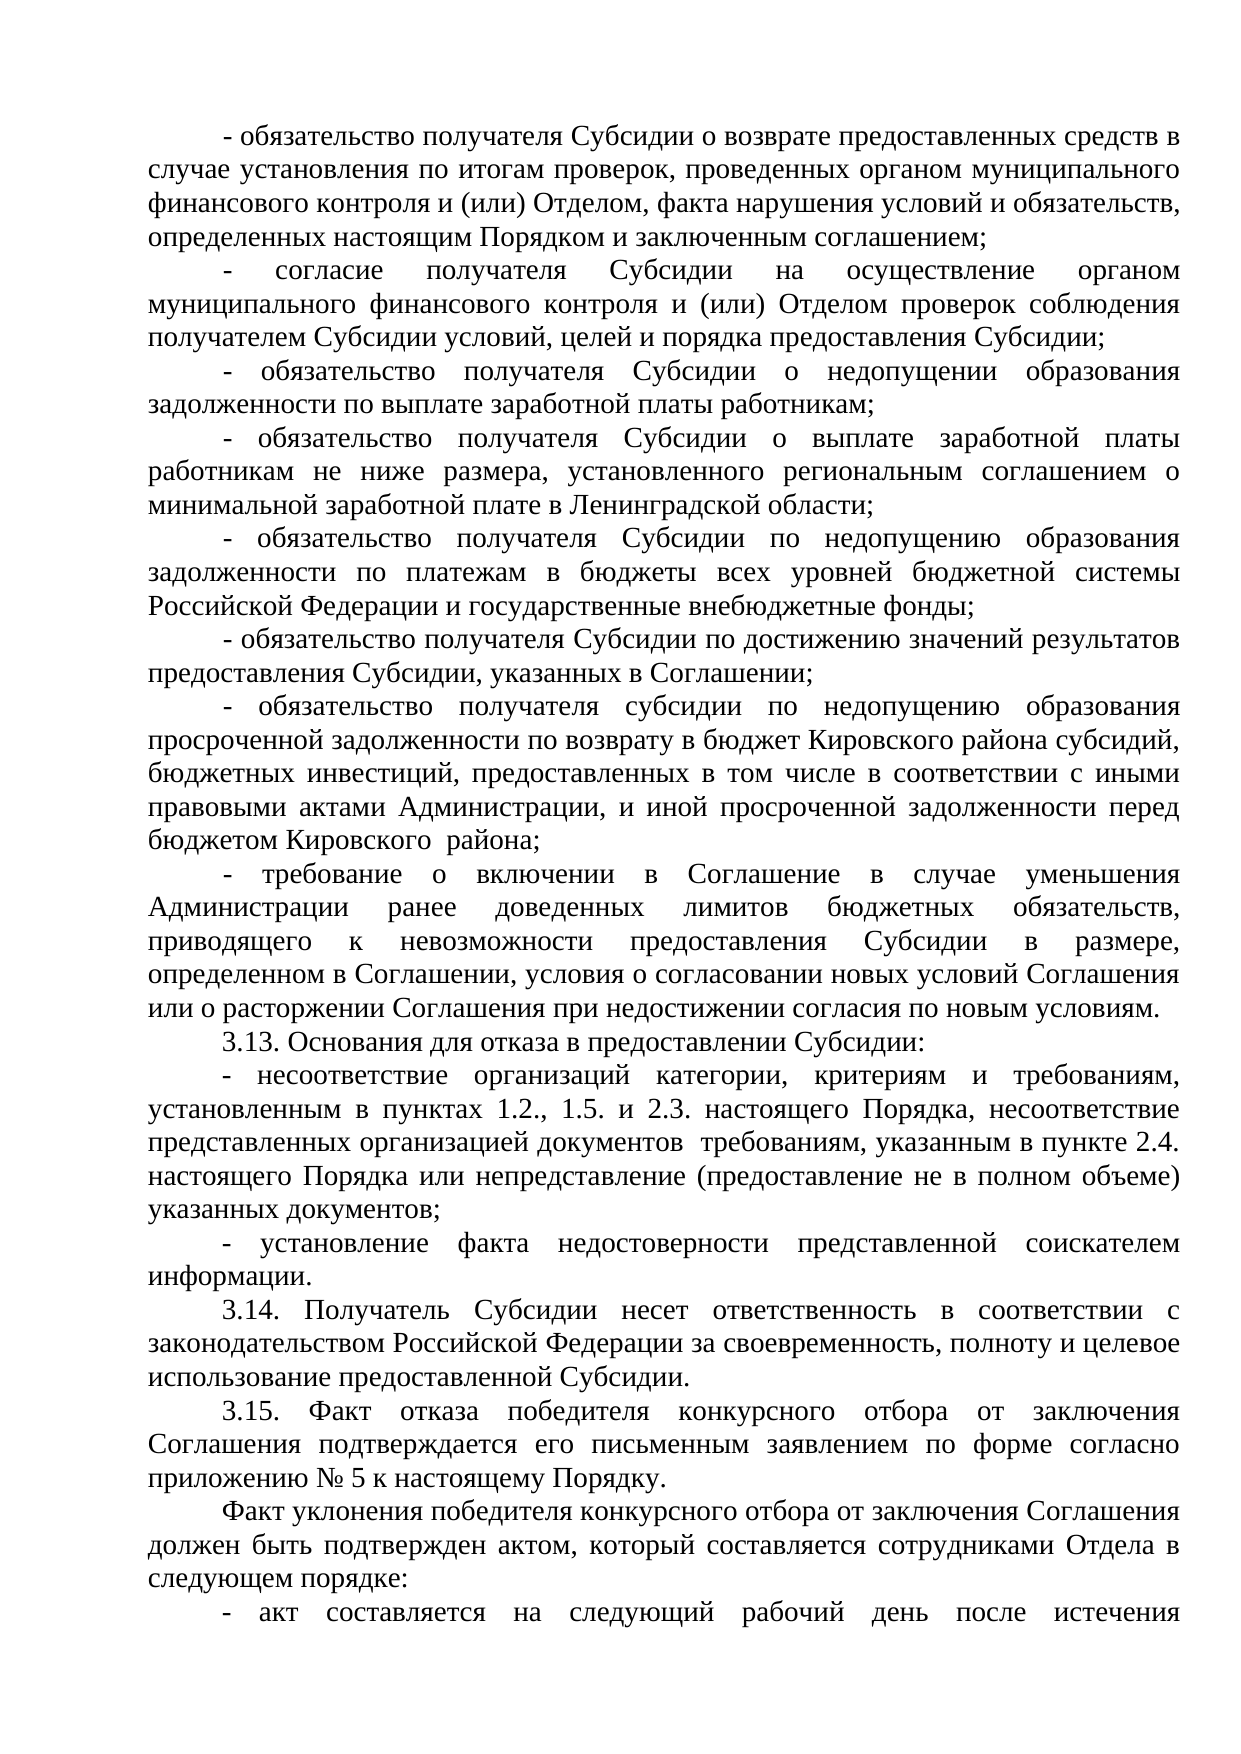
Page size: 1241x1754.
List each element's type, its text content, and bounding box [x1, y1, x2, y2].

text - установление факта недостоверности представленной соискателем информации. [148, 1225, 1181, 1292]
text - обязательство получателя Субсидии о возврате предоставленных средств в случае установления по итогам проверок, проведенных органом муниципального финансового контроля и (или) Отделом, факта нарушения условий и обязательств, определенных настоящим Порядком и заключенным соглашением; [148, 118, 1181, 252]
text - обязательство получателя Субсидии по недопущению образования задолженности по платежам в бюджеты всех уровней бюджетной системы Российской Федерации и государственные внебюджетные фонды; [148, 521, 1181, 621]
text - согласие получателя Субсидии на осуществление органом муниципального финансового контроля и (или) Отделом проверок соблюдения получателем Субсидии условий, целей и порядка предоставления Субсидии; [148, 252, 1181, 353]
text - обязательство получателя субсидии по недопущению образования просроченной задолженности по возврату в бюджет Кировского района субсидий, бюджетных инвестиций, предоставленных в том числе в соответствии с иными правовыми актами Администрации, и иной просроченной задолженности перед бюджетом Кировского района; [148, 688, 1181, 856]
text 3.13. Основания для отказа в предоставлении Субсидии: [148, 1024, 1181, 1057]
text - требование о включении в Соглашение в случае уменьшения Администрации ранее доведенных лимитов бюджетных обязательств, приводящего к невозможности предоставления Субсидии в размере, определенном в Соглашении, условия о согласовании новых условий Соглашения или о расторжении Соглашения при недостижении согласия по новым условиям. [148, 856, 1181, 1024]
text 3.15. Факт отказа победителя конкурсного отбора от заключения Соглашения подтверждается его письменным заявлением по форме согласно приложению № 5 к настоящему Порядку. [148, 1393, 1181, 1493]
text 3.14. Получатель Субсидии несет ответственность в соответствии с законодательством Российской Федерации за своевременность, полноту и целевое использование предоставленной Субсидии. [148, 1292, 1181, 1393]
text - обязательство получателя Субсидии о недопущении образования задолженности по выплате заработной платы работникам; [148, 353, 1181, 420]
text - несоответствие организаций категории, критериям и требованиям, установленным в пунктах 1.2., 1.5. и 2.3. настоящего Порядка, несоответствие представленных организацией документов требованиям, указанным в пункте 2.4. настоящего Порядка или непредставление (предоставление не в полном объеме) указанных документов; [148, 1057, 1181, 1225]
text - обязательство получателя Субсидии о выплате заработной платы работникам не ниже размера, установленного региональным соглашением о минимальной заработной плате в Ленинградской области; [148, 420, 1181, 521]
text - обязательство получателя Субсидии по достижению значений результатов предоставления Субсидии, указанных в Соглашении; [148, 621, 1181, 688]
text Факт уклонения победителя конкурсного отбора от заключения Соглашения должен быть подтвержден актом, который составляется сотрудниками Отдела в следующем порядке: [148, 1493, 1181, 1594]
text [148, 1594, 1181, 1627]
